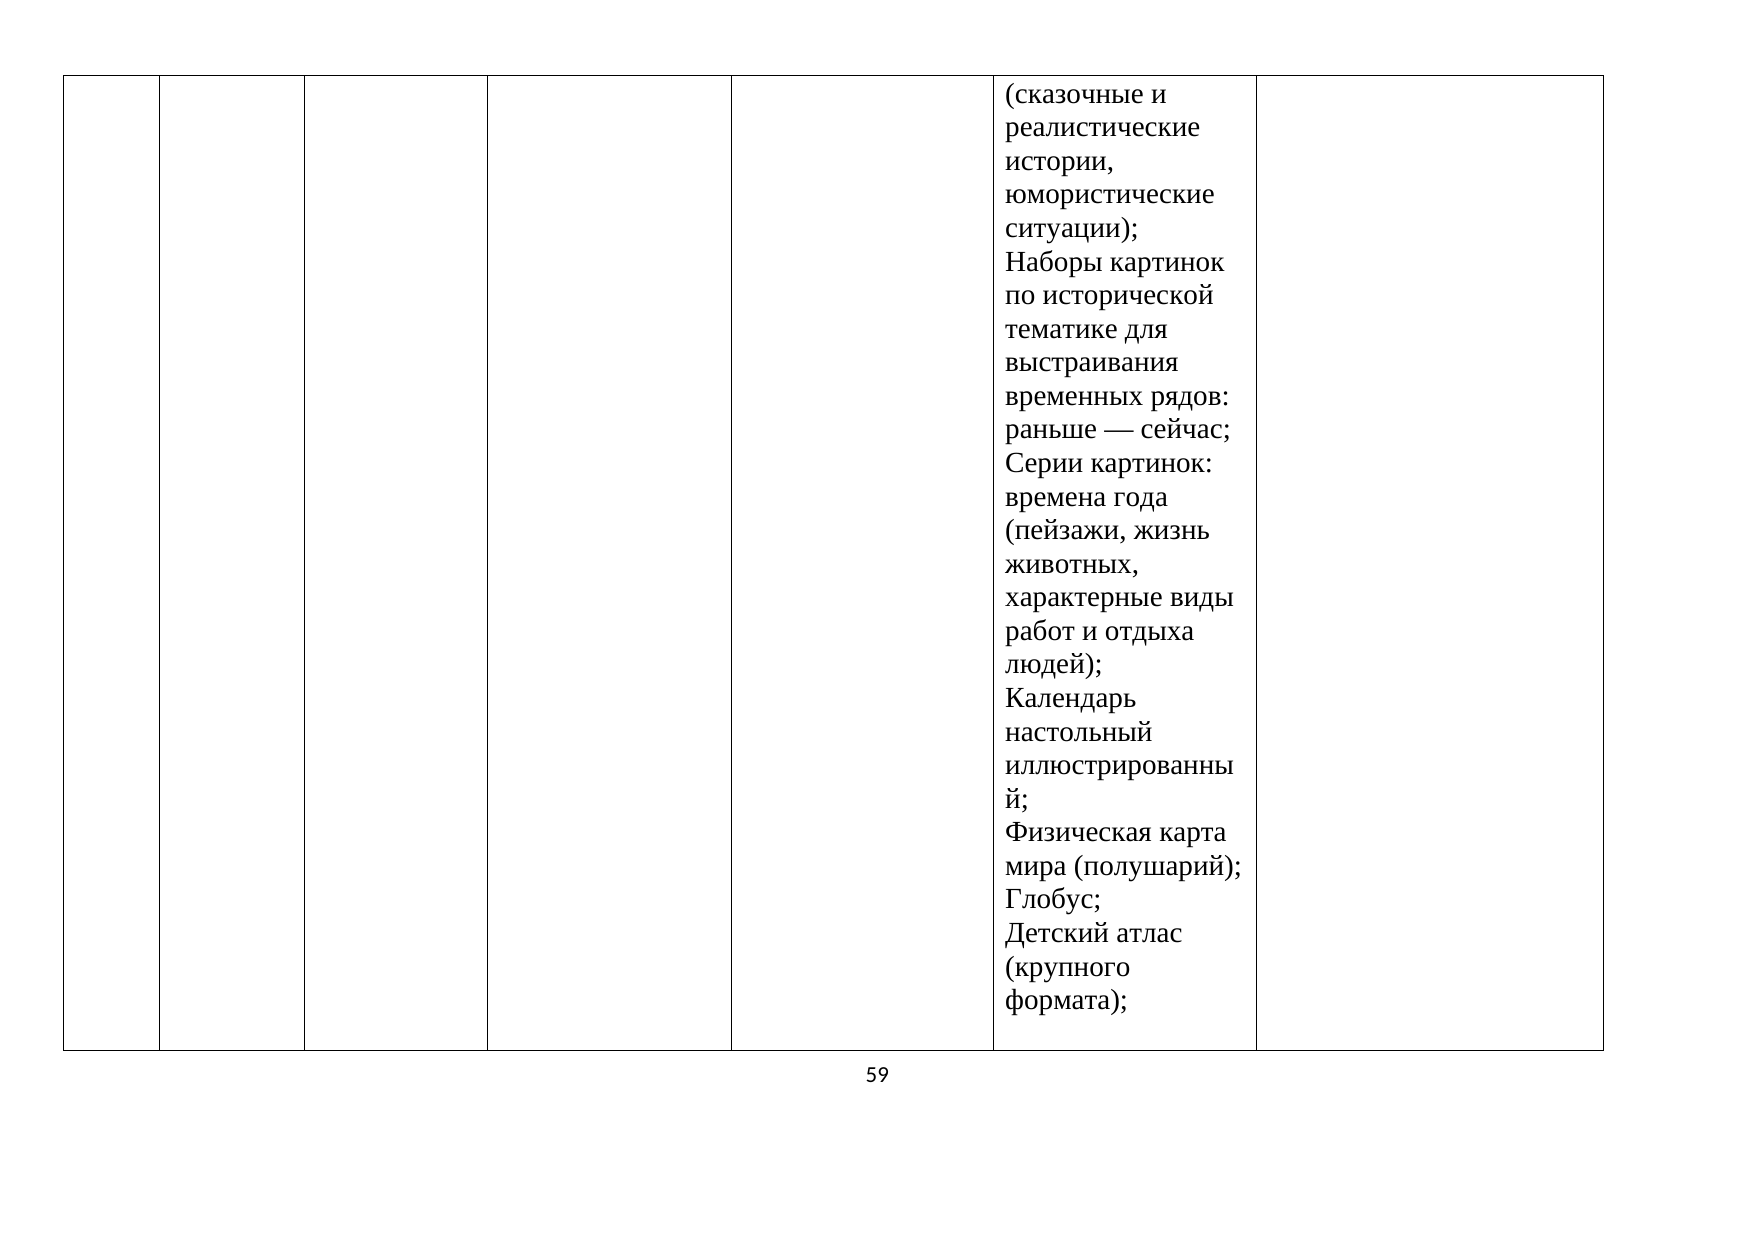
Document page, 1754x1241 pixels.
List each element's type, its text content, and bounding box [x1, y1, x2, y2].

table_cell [994, 76, 1256, 1049]
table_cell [1257, 76, 1603, 1049]
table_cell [488, 76, 731, 1049]
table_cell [305, 76, 487, 1049]
table_cell 1 [64, 76, 159, 1049]
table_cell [160, 76, 304, 1049]
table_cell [732, 76, 993, 1049]
